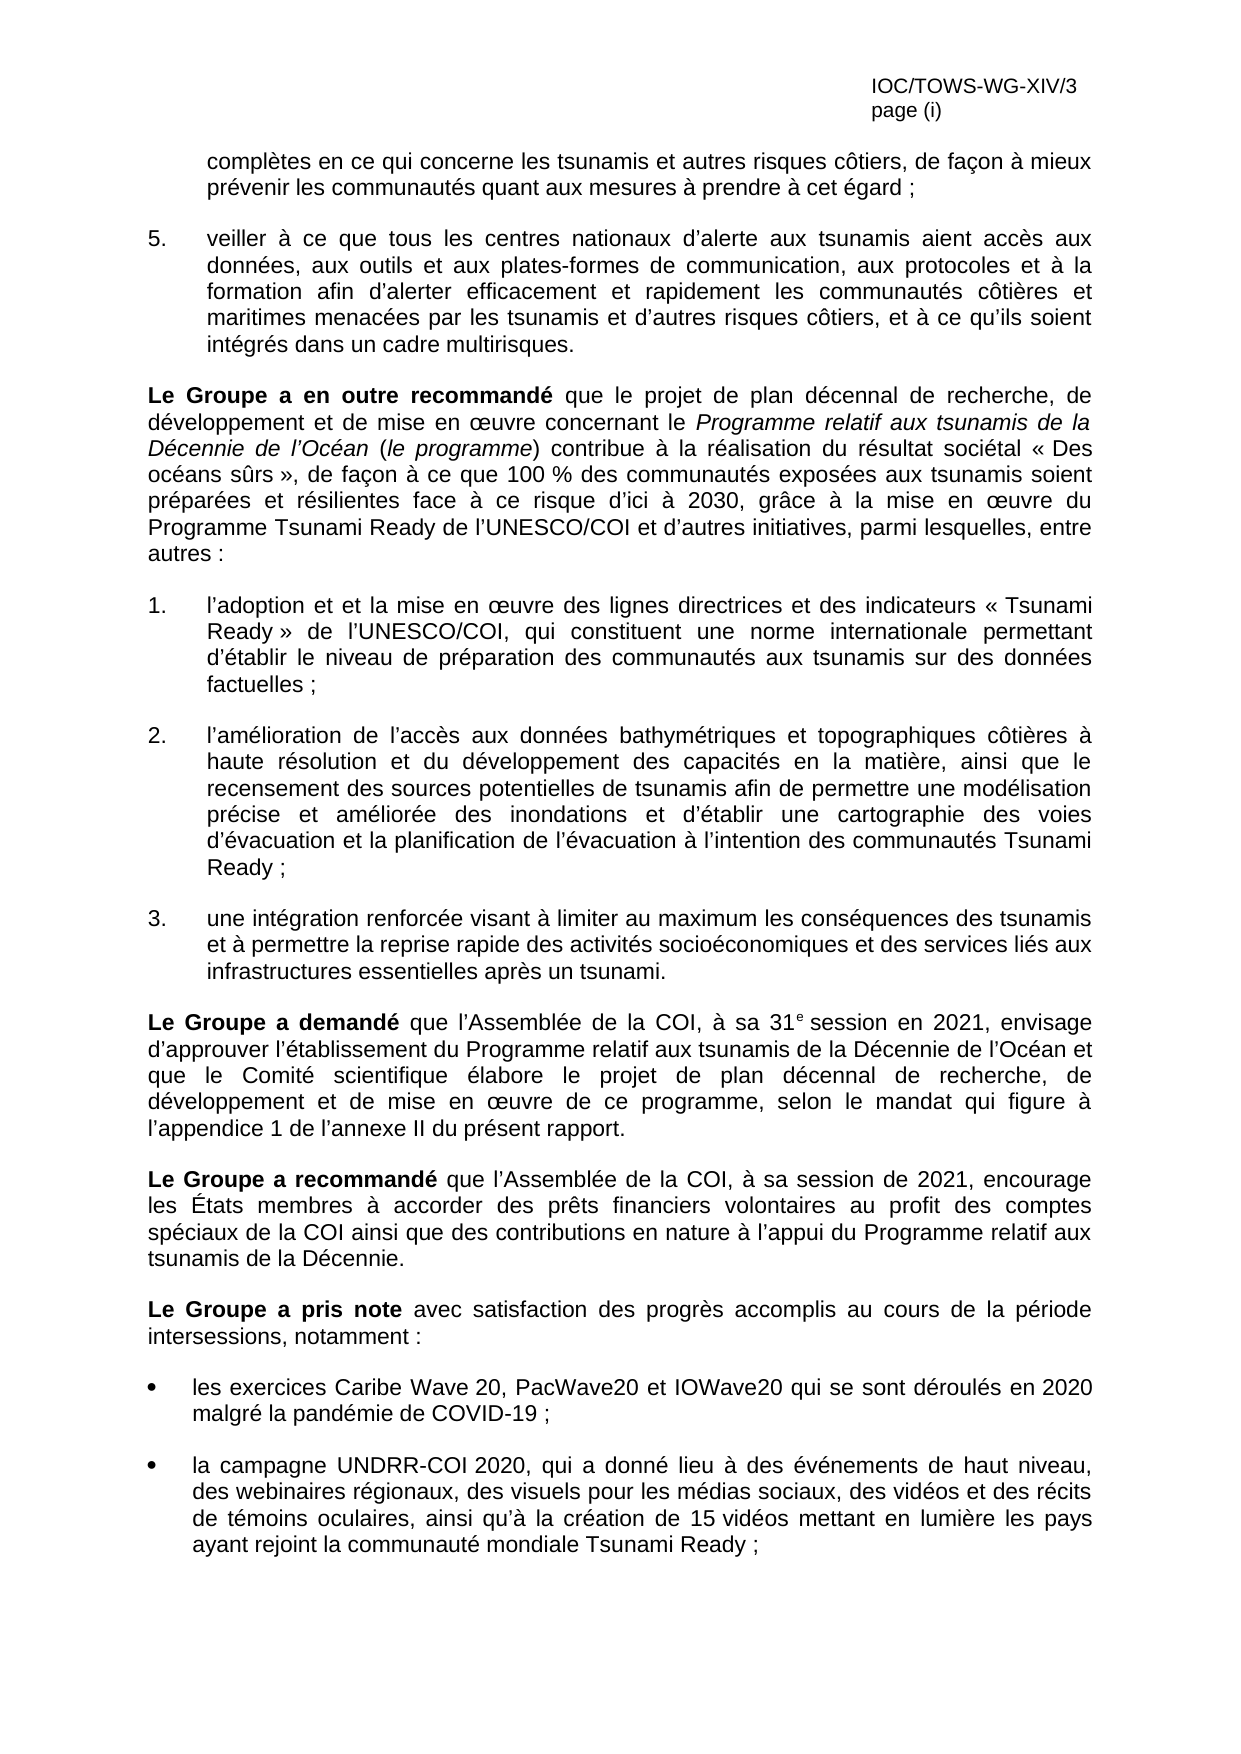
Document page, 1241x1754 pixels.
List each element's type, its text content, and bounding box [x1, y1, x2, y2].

text Le Groupe a en outre recommandé que le projet de plan décennal de recherche, de développement et de mise en œuvre concernant le Programme relatif aux tsunamis de la Décennie de l’Océan (le programme) contribue à la réalisation du résultat sociétal « Des océans sûrs », de façon à ce que 100 % des communautés exposées aux tsunamis soient préparées et résilientes face à ce risque d’ici à 2030, grâce à la mise en œuvre du Programme Tsunami Ready de l’UNESCO/COI et d’autres initiatives, parmi lesquelles, entre autres : [148, 382, 1093, 567]
list les exercices Caribe Wave 20, PacWave20 et IOWave20 qui se sont déroulés en 2020 malgré la pandémie de COVID-19 ; [148, 1374, 1093, 1427]
list la campagne UNDRR-COI 2020, qui a donné lieu à des événements de haut niveau, des webinaires régionaux, des visuels pour les médias sociaux, des vidéos et des récits de témoins oculaires, ainsi qu’à la création de 15 vidéos mettant en lumière les pays ayant rejoint la communauté mondiale Tsunami Ready ; [148, 1452, 1093, 1557]
text Le Groupe a pris note avec satisfaction des progrès accomplis au cours de la période intersessions, notamment : [148, 1296, 1093, 1349]
text 1. l’adoption et et la mise en œuvre des lignes directrices et des indicateurs « Tsunami Ready » de l’UNESCO/COI, qui constituent une norme internationale permettant d’établir le niveau de préparation des communautés aux tsunamis sur des données factuelles ; [148, 592, 1093, 697]
text Le Groupe a demandé que l’Assemblée de la COI, à sa 31e session en 2021, envisage d’approuver l’établissement du Programme relatif aux tsunamis de la Décennie de l’Océan et que le Comité scientifique élabore le projet de plan décennal de recherche, de développement et de mise en œuvre de ce programme, selon le mandat qui figure à l’appendice 1 de l’annexe II du présent rapport. [148, 1009, 1093, 1141]
text Le Groupe a recommandé que l’Assemblée de la COI, à sa session de 2021, encourage les États membres à accorder des prêts financiers volontaires au profit des comptes spéciaux de la COI ainsi que des contributions en nature à l’appui du Programme relatif aux tsunamis de la Décennie. [148, 1166, 1093, 1271]
text 2. l’amélioration de l’accès aux données bathymétriques et topographiques côtières à haute résolution et du développement des capacités en la matière, ainsi que le recensement des sources potentielles de tsunamis afin de permettre une modélisation précise et améliorée des inondations et d’établir une cartographie des voies d’évacuation et la planification de l’évacuation à l’intention des communautés Tsunami Ready ; [148, 722, 1093, 880]
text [148, 148, 1093, 200]
text 3. une intégration renforcée visant à limiter au maximum les conséquences des tsunamis et à permettre la reprise rapide des activités socioéconomiques et des services liés aux infrastructures essentielles après un tsunami. [148, 905, 1093, 984]
text 5. veiller à ce que tous les centres nationaux d’alerte aux tsunamis aient accès aux données, aux outils et aux plates-formes de communication, aux protocoles et à la formation afin d’alerter efficacement et rapidement les communautés côtières et maritimes menacées par les tsunamis et d’autres risques côtiers, et à ce qu’ils soient intégrés dans un cadre multirisques. [148, 225, 1093, 357]
